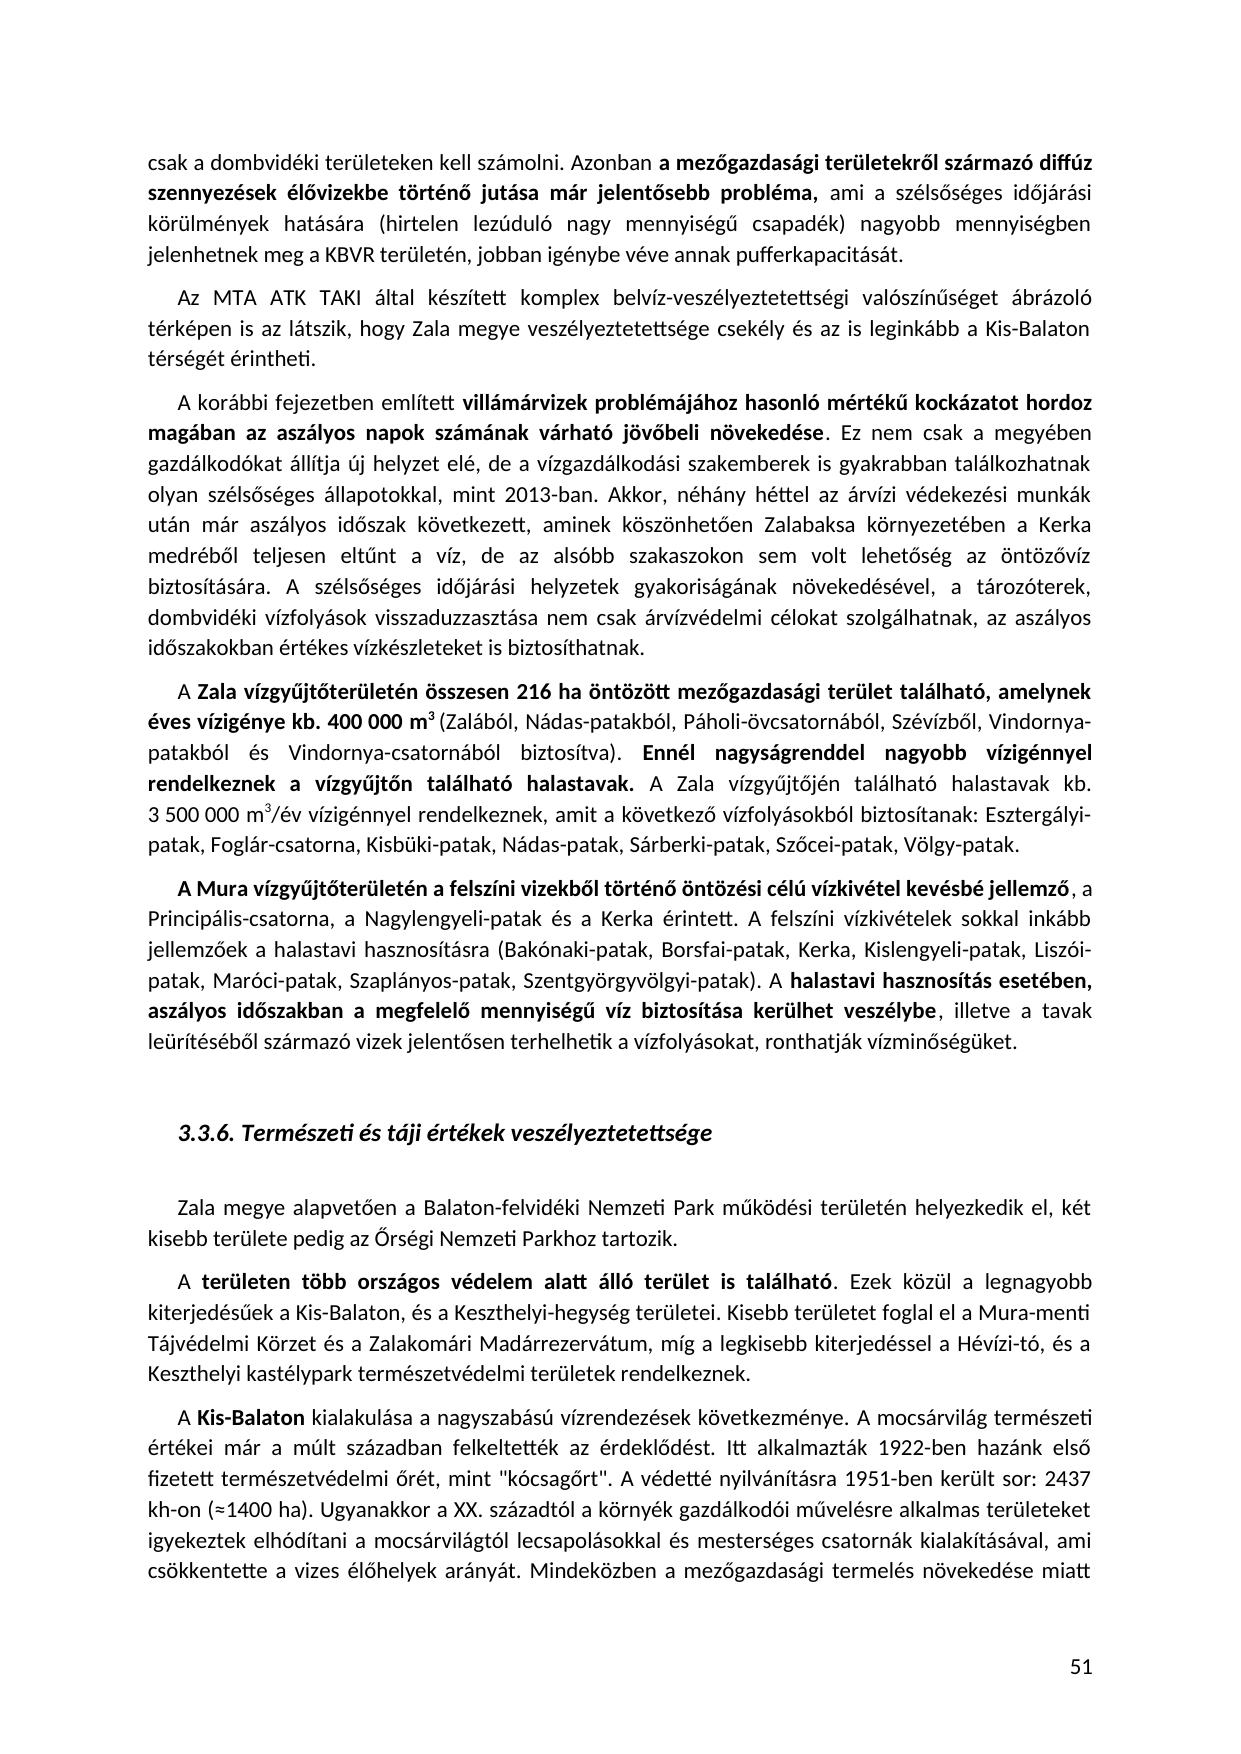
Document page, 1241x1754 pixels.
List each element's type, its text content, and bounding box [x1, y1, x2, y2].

text A területen több országos védelem alatt álló terület is található. Ezek közül a legnagyobb kiterjedésűek a Kis-Balaton, és a Keszthelyi-hegység területei. Kisebb területet foglal el a Mura-menti Tájvédelmi Körzet és a Zalakomári Madárrezervátum, míg a legkisebb kiterjedéssel a Hévízi-tó, és a Keszthelyi kastélypark természetvédelmi területek rendelkeznek. [148, 1267, 1093, 1298]
text Zala megye alapvetően a Balaton-felvidéki Nemzeti Park működési területén helyezkedik el, két kisebb területe pedig az Őrségi Nemzeti Parkhoz tartozik. [148, 1193, 1093, 1252]
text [148, 1403, 1093, 1434]
text A korábbi fejezetben említett villámárvizek problémájához hasonló mértékű kockázatot hordoz magában az aszályos napok számának várható jövőbeli növekedése. Ez nem csak a megyében gazdálkodókat állítja új helyzet elé, de a vízgazdálkodási szakemberek is gyakrabban találkozhatnak olyan szélsőséges állapotokkal, mint 2013-ban. Akkor, néhány héttel az árvízi védekezési munkák után már aszályos időszak következett, aminek köszönhetően Zalabaksa környezetében a Kerka medréből teljesen eltűnt a víz, de az alsóbb szakaszokon sem volt lehetőség az öntözővíz biztosítására. A szélsőséges időjárási helyzetek gyakoriságának növekedésével, a tározóterek, dombvidéki vízfolyások visszaduzzasztása nem csak árvízvédelmi célokat szolgálhatnak, az aszályos időszakokban értékes vízkészleteket is biztosíthatnak. [148, 388, 1093, 662]
text A Zala vízgyűjtőterületén összesen 216 ha öntözött mezőgazdasági terület található, amelynek éves vízigénye kb. 400 000 m3 (Zalából, Nádas-patakból, Páholi-övcsatornából, Szévízből, Vindornya-patakból és Vindornya-csatornából biztosítva). Ennél nagyságrenddel nagyobb vízigénnyel rendelkeznek a vízgyűjtőn található halastavak. A Zala vízgyűjtőjén található halastavak kb. 3 500 000 m3/év vízigénnyel rendelkeznek, amit a következő vízfolyásokból biztosítanak: Esztergályi-patak, Foglár-csatorna, Kisbüki-patak, Nádas-patak, Sárberki-patak, Szőcei-patak, Völgy-patak. [148, 677, 1093, 858]
text A Mura vízgyűjtőterületén a felszíni vizekből történő öntözési célú vízkivétel kevésbé jellemző, a Principális-csatorna, a Nagylengyeli-patak és a Kerka érintett. A felszíni vízkivételek sokkal inkább jellemzőek a halastavi hasznosításra (Bakónaki-patak, Borsfai-patak, Kerka, Kislengyeli-patak, Liszói-patak, Maróci-patak, Szaplányos-patak, Szentgyörgyvölgyi-patak). A halastavi hasznosítás esetében, aszályos időszakban a megfelelő mennyiségű víz biztosítása kerülhet veszélybe, illetve a tavak leürítéséből származó vizek jelentősen terhelhetik a vízfolyásokat, ronthatják vízminőségüket. [148, 874, 1093, 1055]
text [148, 148, 1093, 268]
text Az MTA ATK TAKI által készített komplex belvíz-veszélyeztetettségi valószínűséget ábrázoló térképen is az látszik, hogy Zala megye veszélyeztetettsége csekély és az is leginkább a Kis-Balaton térségét érintheti. [148, 342, 1093, 372]
text A területen több országos védelem alatt álló terület is található. Ezek közül a legnagyobb kiterjedésűek a Kis-Balaton, és a Keszthelyi-hegység területei. Kisebb területet foglal el a Mura-menti Tájvédelmi Körzet és a Zalakomári Madárrezervátum, míg a legkisebb kiterjedéssel a Hévízi-tó, és a Keszthelyi kastélypark természetvédelmi területek rendelkeznek. [148, 1357, 1093, 1388]
text Az MTA ATK TAKI által készített komplex belvíz-veszélyeztetettségi valószínűséget ábrázoló térképen is az látszik, hogy Zala megye veszélyeztetettsége csekély és az is leginkább a Kis-Balaton térségét érintheti. [148, 283, 1093, 314]
subtitle 3.3.6. Természeti és táji értékek veszélyeztetettsége [148, 1117, 1093, 1147]
